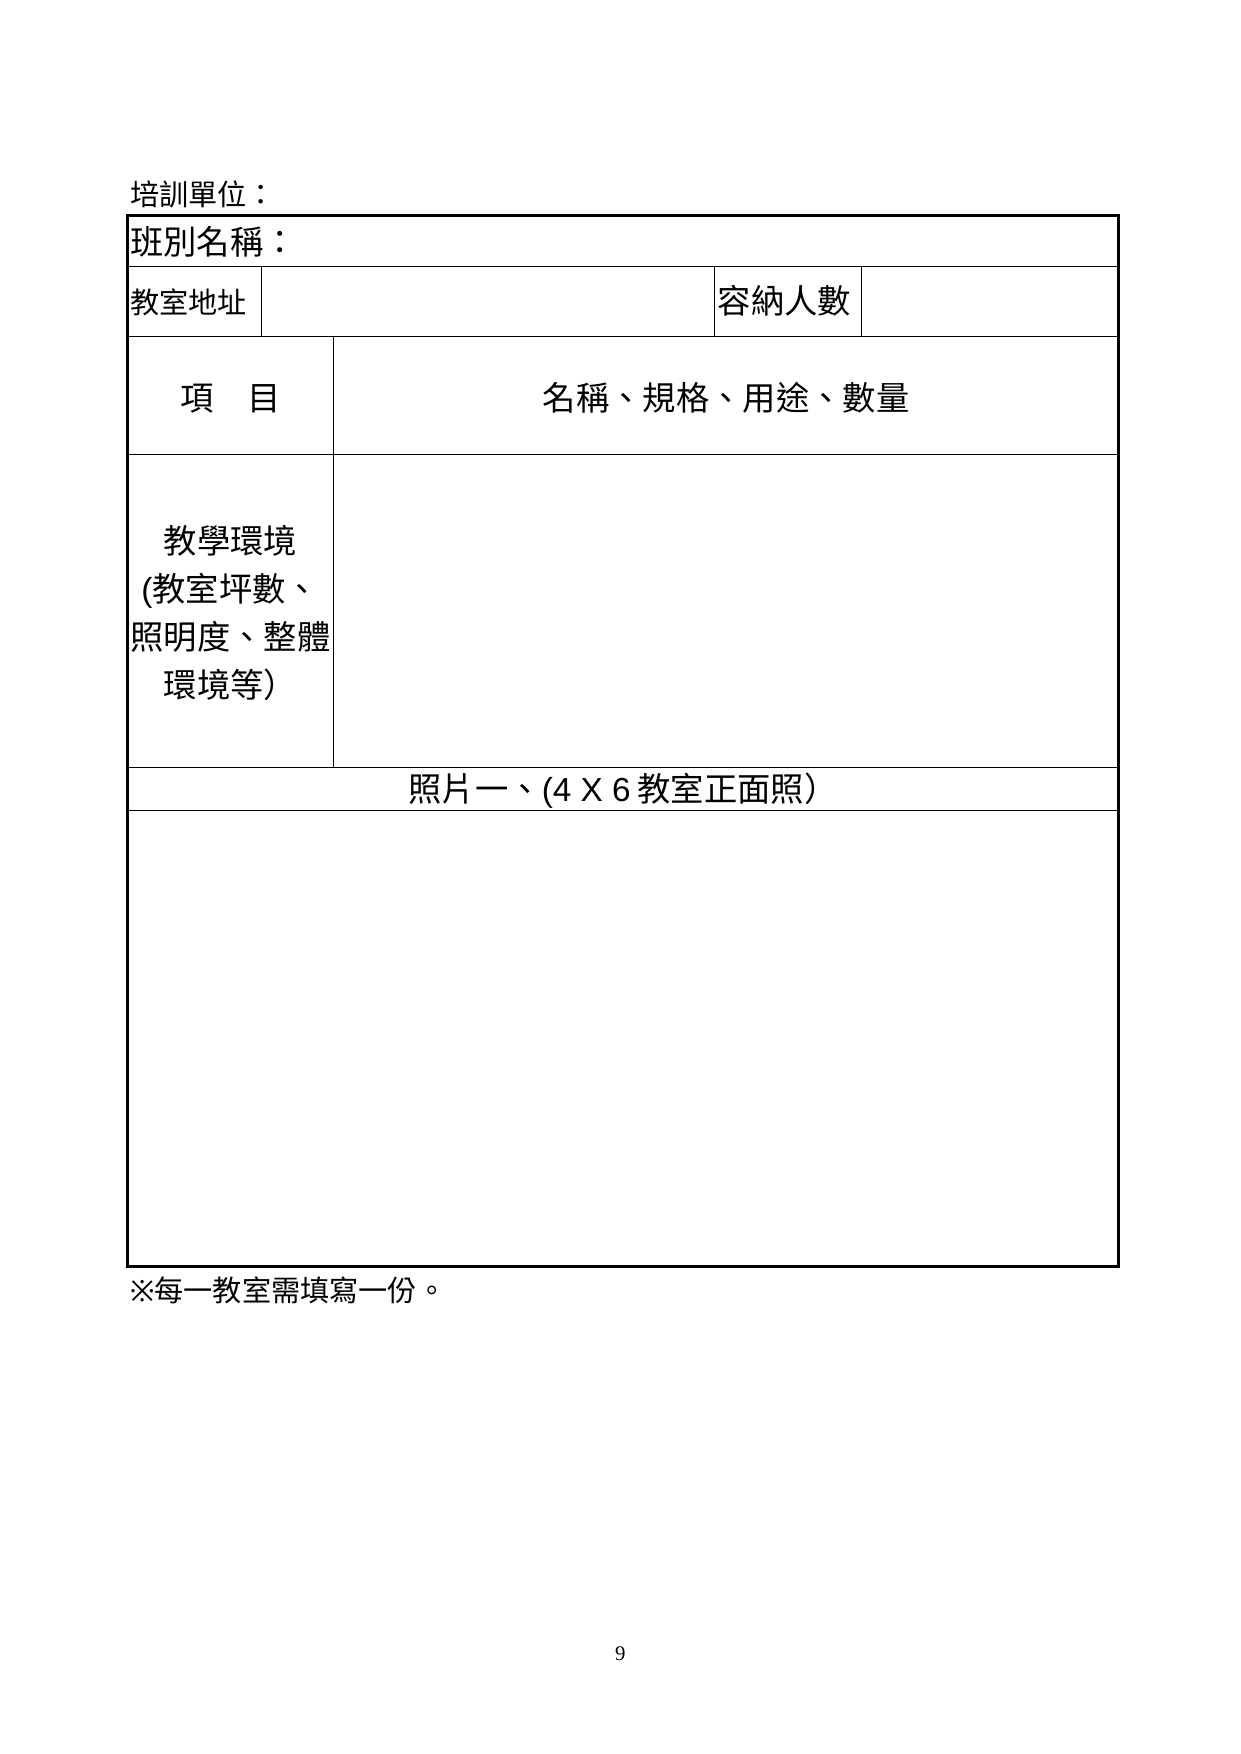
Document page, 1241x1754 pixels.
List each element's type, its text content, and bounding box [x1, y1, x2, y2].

table_cell 項 目 [129, 337, 333, 454]
table_cell [129, 811, 1117, 1264]
table_cell 教室地址 [129, 267, 261, 336]
text 培訓單位： [130, 172, 1110, 214]
table_cell [262, 267, 714, 336]
text ※每一教室需填寫一份。 [130, 1268, 1110, 1310]
table_cell [862, 267, 1117, 336]
table_cell [334, 455, 1117, 767]
table_cell 名稱、規格、用途、數量 [334, 337, 1117, 454]
table_cell 容納人數 [715, 267, 861, 336]
table_cell 照片一、(4 X 6教室正面照） [129, 768, 1117, 809]
table_cell 教學環境 (教室坪數、照明度、整體環境等） [129, 455, 333, 767]
table_header 班別名稱： [129, 217, 1117, 266]
